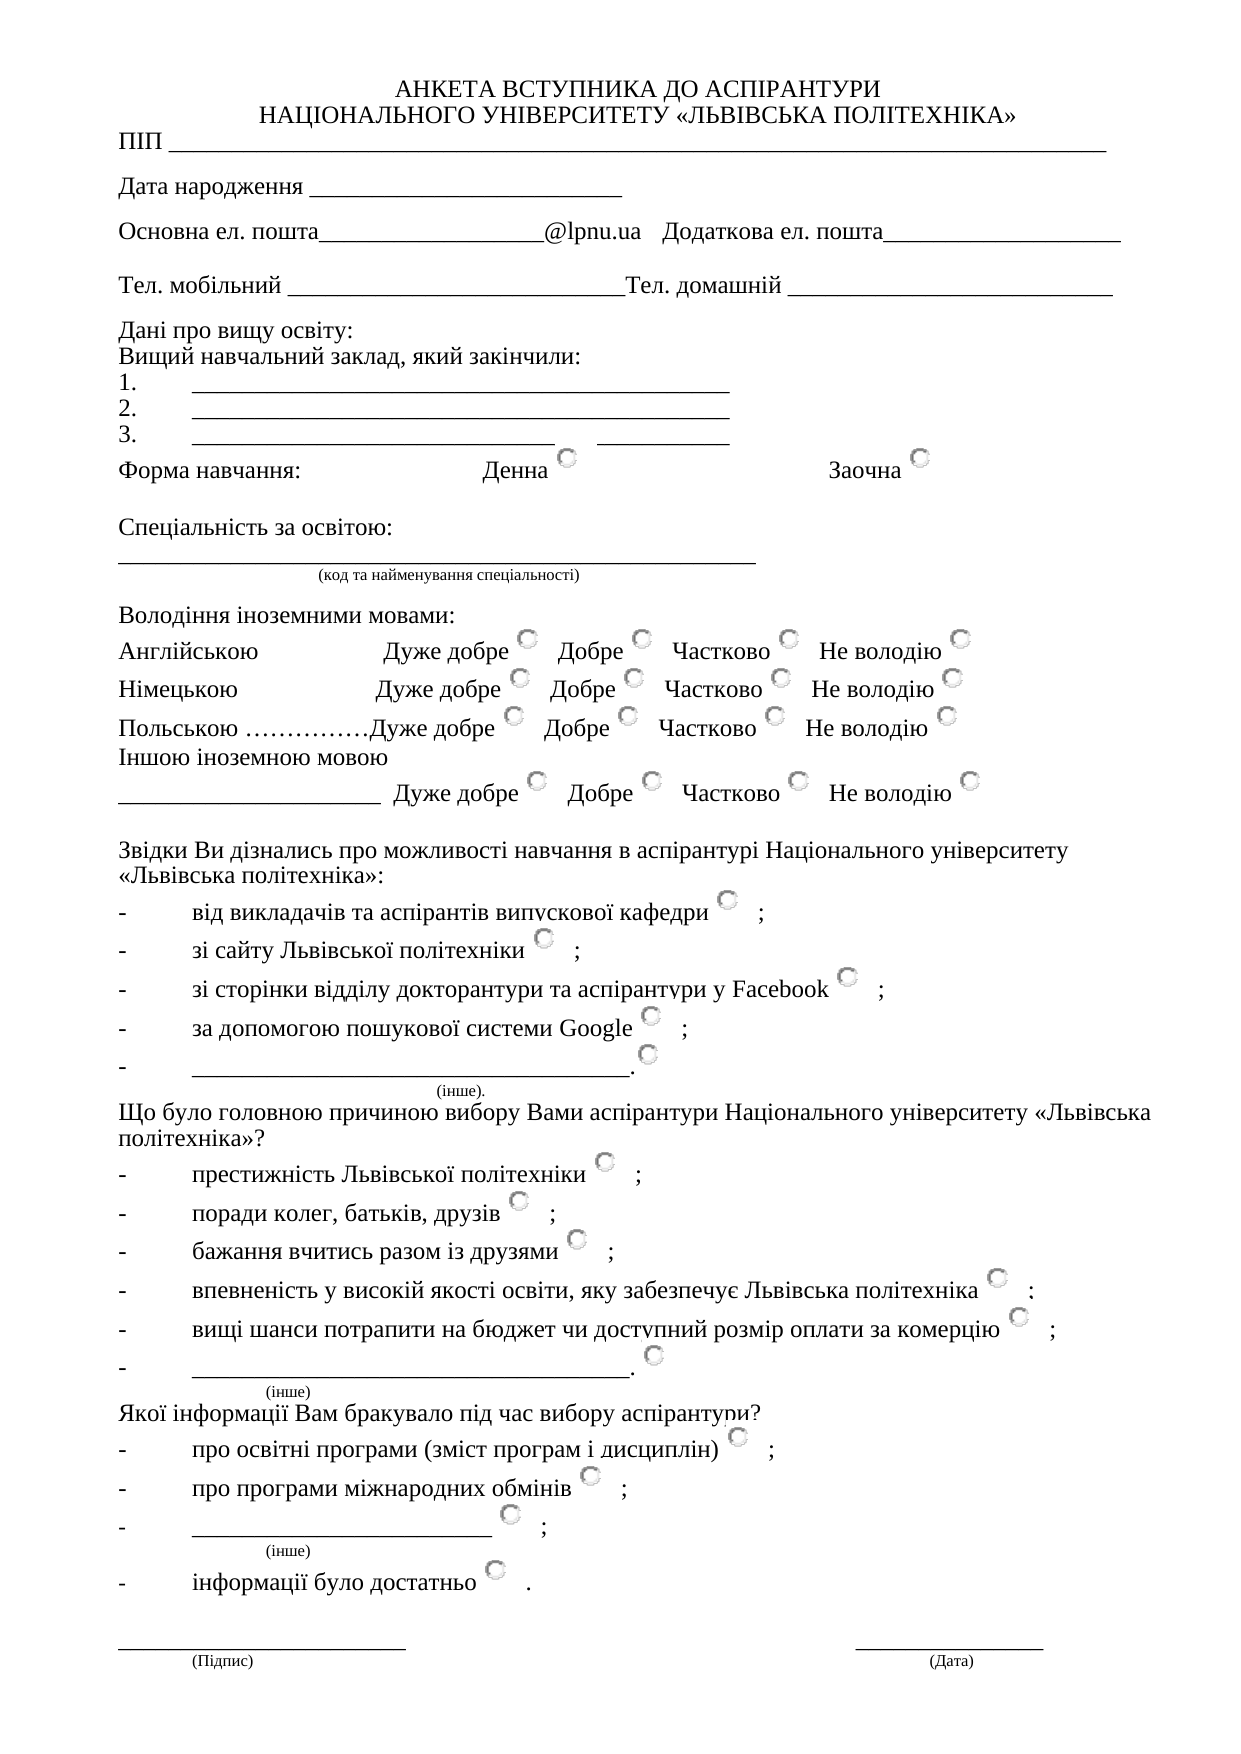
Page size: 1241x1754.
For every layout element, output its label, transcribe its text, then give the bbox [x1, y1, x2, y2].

text Дані про вищу освіту: [118, 318, 1157, 344]
text Володіння іноземними мовами: [118, 603, 1157, 628]
list (Підпис) (Дата) [118, 1653, 1157, 1670]
list впевненість у високій якості освіти, яку забезпечує Львівська політехніка ; [118, 1267, 1157, 1306]
text Спеціальність за освітою: [118, 514, 1157, 540]
text Іншою іноземною мовою [118, 744, 1157, 770]
list (інше). [192, 1083, 1157, 1100]
text Дата народження _________________________ [118, 173, 1157, 199]
text Тел. мобільний ___________________________Тел. домашній __________________________ [118, 273, 1157, 299]
list ___________________________________________ [118, 396, 1157, 421]
list ________________________ ; [118, 1504, 1157, 1542]
list про програми міжнародних обмінів ; [118, 1465, 1157, 1504]
list зі сторінки відділу докторантури та аспірантури у Facebook ; [118, 967, 1157, 1005]
text НАЦІОНАЛЬНОГО УНІВЕРСИТЕТУ «ЛЬВІВСЬКА ПОЛІТЕХНІКА» [118, 103, 1157, 128]
list (інше) [192, 1383, 1157, 1401]
text _____________________ Дуже добре Добре Частково Не володію [118, 770, 1157, 809]
list за допомогою пошукової системи Google ; [118, 1005, 1157, 1044]
text Якої інформації Вам бракувало під час вибору аспірантури? [118, 1401, 1157, 1426]
list ___________________________________________ [118, 370, 1157, 396]
text Що було головною причиною вибору Вами аспірантури Національного університету «Львівська політехніка»? [118, 1100, 1157, 1152]
list _______________________ _______________ [118, 1627, 1157, 1653]
text ПІП ___________________________________________________________________________ [118, 128, 1157, 154]
list ___________________________________. [118, 1044, 1157, 1083]
list зі сайту Львівської політехніки ; [118, 928, 1157, 967]
text Вищий навчальний заклад, який закінчили: [118, 344, 1157, 370]
list ___________________________________. [118, 1345, 1157, 1383]
list від викладачів та аспірантів випускової кафедри ; [118, 889, 1157, 928]
list престижність Львівської політехніки ; [118, 1152, 1157, 1190]
list інформації було достатньо . [118, 1559, 1157, 1598]
list про освітні програми (зміст програм і дисциплін) ; [118, 1426, 1157, 1465]
list (інше) [192, 1542, 1157, 1559]
list вищі шанси потрапити на бюджет чи доступний розмір оплати за комерцію ; [118, 1306, 1157, 1345]
text Звідки Ви дізнались про можливості навчання в аспірантурі Національного університету «Львівська політехніка»: [118, 838, 1157, 889]
text (код та найменування спеціальності) [118, 566, 1157, 583]
text Англійською Дуже добре Добре Частково Не володію [118, 628, 1157, 667]
list бажання вчитись разом із друзями ; [118, 1229, 1157, 1267]
list поради колег, батьків, друзів ; [118, 1190, 1157, 1229]
text ___________________________________________________ [118, 540, 1157, 566]
text АНКЕТА ВСТУПНИКА ДО АСПІРАНТУРИ [118, 77, 1157, 103]
list ___________________________________________ [118, 421, 1157, 447]
text Німецькою Дуже добре Добре Частково Не володію [118, 667, 1157, 706]
text Основна ел. пошта__________________@lpnu.ua Додаткова ел. пошта___________________ [118, 218, 1157, 244]
text Форма навчання: Денна Заочна [118, 447, 1157, 486]
text Польською ……………Дуже добре Добре Частково Не володію [118, 706, 1157, 744]
